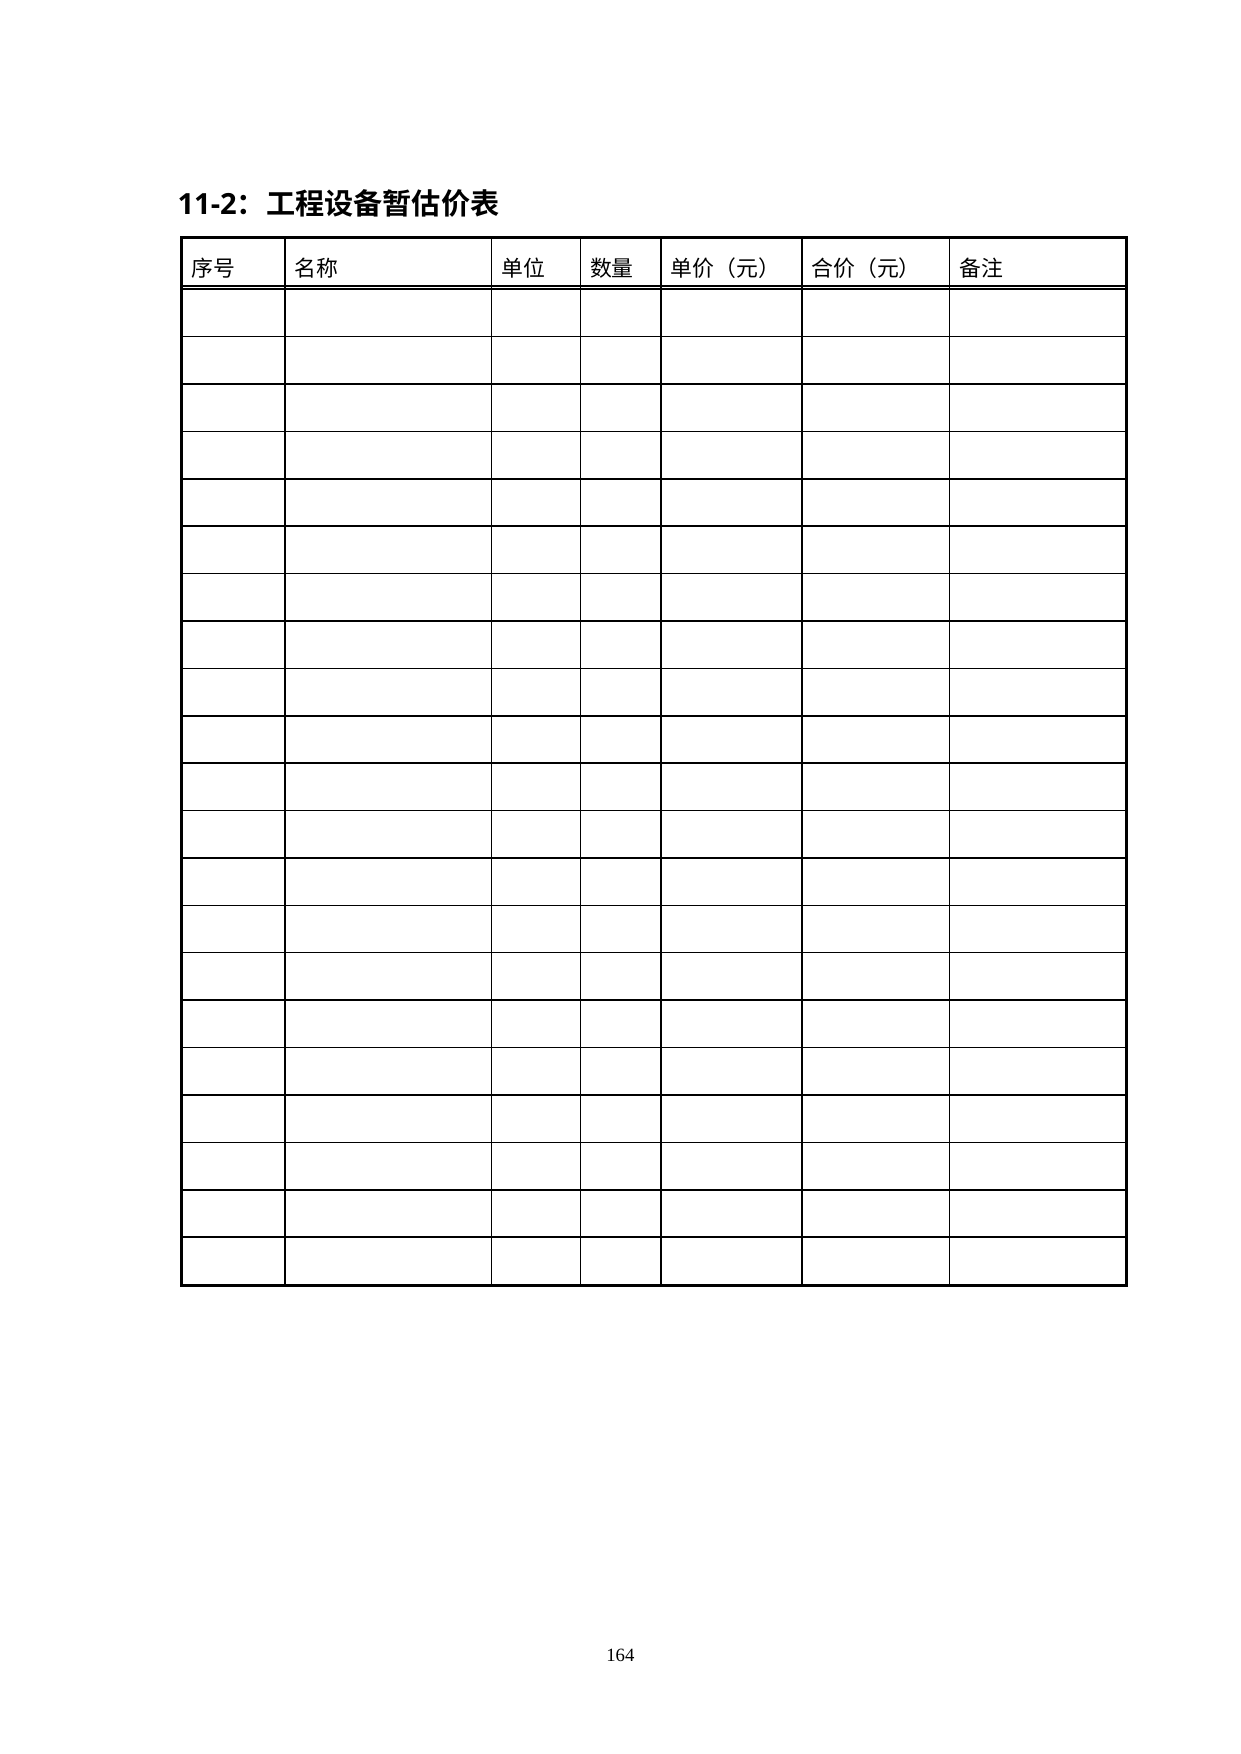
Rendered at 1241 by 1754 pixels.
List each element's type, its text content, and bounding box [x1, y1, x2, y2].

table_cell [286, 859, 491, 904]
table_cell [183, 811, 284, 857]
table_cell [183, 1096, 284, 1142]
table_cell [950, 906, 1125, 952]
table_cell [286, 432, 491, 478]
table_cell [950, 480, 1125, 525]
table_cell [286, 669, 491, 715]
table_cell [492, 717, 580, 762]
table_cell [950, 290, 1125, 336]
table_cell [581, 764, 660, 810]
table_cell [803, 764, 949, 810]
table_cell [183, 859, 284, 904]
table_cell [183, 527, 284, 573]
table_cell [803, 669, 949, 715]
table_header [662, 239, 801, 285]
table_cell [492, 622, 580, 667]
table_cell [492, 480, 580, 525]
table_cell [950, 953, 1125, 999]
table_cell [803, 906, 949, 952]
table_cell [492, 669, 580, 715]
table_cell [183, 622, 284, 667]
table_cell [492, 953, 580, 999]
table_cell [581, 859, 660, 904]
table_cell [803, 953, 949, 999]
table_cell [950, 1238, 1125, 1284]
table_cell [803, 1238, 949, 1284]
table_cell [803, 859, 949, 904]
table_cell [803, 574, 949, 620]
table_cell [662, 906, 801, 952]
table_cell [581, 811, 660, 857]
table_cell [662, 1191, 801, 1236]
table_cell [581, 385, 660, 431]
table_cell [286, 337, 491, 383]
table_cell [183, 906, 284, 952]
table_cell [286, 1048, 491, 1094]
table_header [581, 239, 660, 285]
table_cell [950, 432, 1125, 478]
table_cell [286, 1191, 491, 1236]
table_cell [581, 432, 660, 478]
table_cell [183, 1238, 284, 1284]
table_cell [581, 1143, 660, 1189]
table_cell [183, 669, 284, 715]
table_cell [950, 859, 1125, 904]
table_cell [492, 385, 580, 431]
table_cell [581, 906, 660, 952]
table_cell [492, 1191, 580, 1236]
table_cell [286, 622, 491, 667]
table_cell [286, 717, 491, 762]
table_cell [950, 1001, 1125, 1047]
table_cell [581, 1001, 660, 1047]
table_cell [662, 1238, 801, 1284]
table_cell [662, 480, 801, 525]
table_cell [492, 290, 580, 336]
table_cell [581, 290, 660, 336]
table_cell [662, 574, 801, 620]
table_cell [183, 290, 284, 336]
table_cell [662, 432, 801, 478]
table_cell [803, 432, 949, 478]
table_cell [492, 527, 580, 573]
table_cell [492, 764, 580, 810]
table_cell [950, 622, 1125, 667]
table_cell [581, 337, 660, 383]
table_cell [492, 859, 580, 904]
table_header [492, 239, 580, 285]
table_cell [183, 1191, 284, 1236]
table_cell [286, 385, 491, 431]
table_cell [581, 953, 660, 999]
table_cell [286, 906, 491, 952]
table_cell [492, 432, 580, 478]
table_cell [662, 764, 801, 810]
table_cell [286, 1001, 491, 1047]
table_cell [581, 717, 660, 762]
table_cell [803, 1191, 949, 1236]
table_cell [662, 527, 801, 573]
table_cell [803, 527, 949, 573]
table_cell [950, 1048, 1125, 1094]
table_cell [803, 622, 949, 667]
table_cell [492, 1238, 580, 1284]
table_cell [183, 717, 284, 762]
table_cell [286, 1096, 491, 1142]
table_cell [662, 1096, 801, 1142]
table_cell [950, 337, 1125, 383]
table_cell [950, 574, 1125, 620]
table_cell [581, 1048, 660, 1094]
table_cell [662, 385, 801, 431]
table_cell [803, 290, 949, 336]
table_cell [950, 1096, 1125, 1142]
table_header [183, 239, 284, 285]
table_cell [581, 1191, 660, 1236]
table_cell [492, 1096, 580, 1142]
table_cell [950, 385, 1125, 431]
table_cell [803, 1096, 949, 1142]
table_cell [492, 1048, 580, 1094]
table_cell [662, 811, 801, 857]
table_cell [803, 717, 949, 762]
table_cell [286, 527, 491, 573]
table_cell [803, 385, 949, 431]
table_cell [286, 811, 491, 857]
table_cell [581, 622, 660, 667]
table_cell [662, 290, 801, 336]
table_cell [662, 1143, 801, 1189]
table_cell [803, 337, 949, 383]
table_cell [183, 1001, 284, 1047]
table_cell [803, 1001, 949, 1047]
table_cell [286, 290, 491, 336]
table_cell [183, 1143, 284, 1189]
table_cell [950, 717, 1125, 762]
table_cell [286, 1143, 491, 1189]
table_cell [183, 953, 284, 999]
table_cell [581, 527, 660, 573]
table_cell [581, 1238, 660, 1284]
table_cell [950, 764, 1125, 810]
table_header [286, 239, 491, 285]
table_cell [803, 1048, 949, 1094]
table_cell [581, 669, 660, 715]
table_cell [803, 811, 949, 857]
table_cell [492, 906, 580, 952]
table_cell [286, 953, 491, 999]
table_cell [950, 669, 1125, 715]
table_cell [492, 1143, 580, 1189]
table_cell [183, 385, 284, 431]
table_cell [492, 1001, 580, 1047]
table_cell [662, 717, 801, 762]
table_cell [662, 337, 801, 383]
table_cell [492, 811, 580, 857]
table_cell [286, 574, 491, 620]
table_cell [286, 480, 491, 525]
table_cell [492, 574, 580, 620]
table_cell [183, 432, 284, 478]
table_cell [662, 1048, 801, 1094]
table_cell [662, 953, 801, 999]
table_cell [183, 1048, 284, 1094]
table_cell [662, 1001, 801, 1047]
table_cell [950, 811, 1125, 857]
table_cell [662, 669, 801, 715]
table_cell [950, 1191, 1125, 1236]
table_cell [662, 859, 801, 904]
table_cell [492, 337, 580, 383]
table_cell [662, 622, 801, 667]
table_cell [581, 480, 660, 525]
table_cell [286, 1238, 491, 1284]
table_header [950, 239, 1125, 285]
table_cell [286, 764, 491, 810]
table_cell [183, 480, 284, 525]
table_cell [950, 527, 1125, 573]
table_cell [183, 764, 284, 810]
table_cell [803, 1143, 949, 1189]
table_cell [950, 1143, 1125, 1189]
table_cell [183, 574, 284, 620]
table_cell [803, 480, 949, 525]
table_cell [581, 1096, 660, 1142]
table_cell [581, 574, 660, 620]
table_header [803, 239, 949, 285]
text 11-2：工程设备暂估价表 [177, 178, 1063, 224]
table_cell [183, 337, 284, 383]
